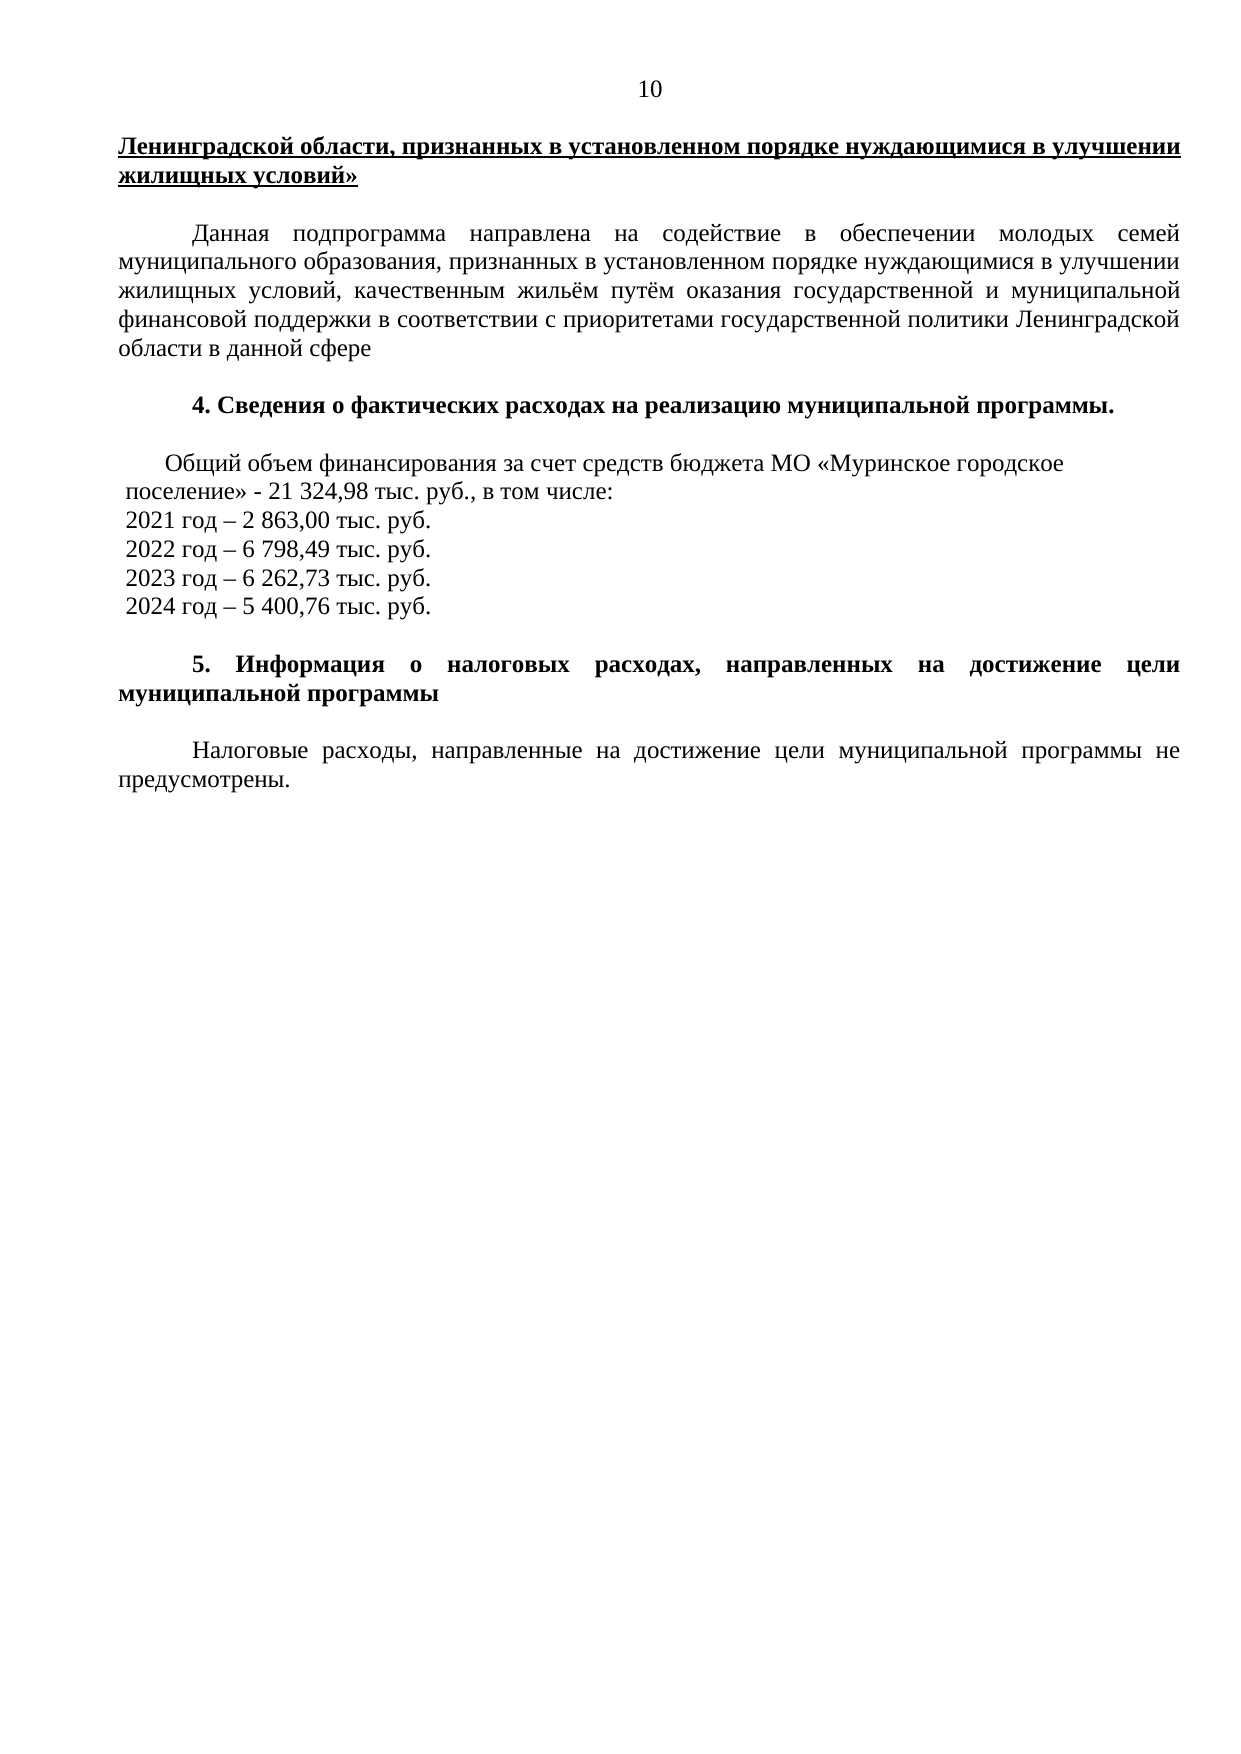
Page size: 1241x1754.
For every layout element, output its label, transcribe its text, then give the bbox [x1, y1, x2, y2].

text Налоговые расходы, направленные на достижение цели муниципальной программы не предусмотрены. [118, 735, 1181, 793]
text 4. Сведения о фактических расходах на реализацию муниципальной программы. [118, 390, 1181, 419]
text 2024 год – 5 400,76 тыс. руб. [125, 591, 1188, 620]
text 2022 год – 6 798,49 тыс. руб. [125, 534, 1181, 563]
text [118, 131, 1181, 156]
text 2023 год – 6 262,73 тыс. руб. [125, 563, 1188, 591]
text 5. Информация о налоговых расходах, направленных на достижение цели муниципальной программы [118, 649, 1181, 706]
text Данная подпрограмма направлена на содействие в обеспечении молодых семей муниципального образования, признанных в установленном порядке нуждающимися в улучшении жилищных условий, качественным жильём путём оказания государственной и муниципальной финансовой поддержки в соответствии с приоритетами государственной политики Ленинградской области в данной сфере [118, 218, 1181, 361]
text Общий объем финансирования за счет средств бюджета МО «Муринское городское поселение» - 21 324,98 тыс. руб., в том числе: [125, 448, 1188, 505]
text 2021 год – 2 863,00 тыс. руб. [125, 505, 1181, 534]
